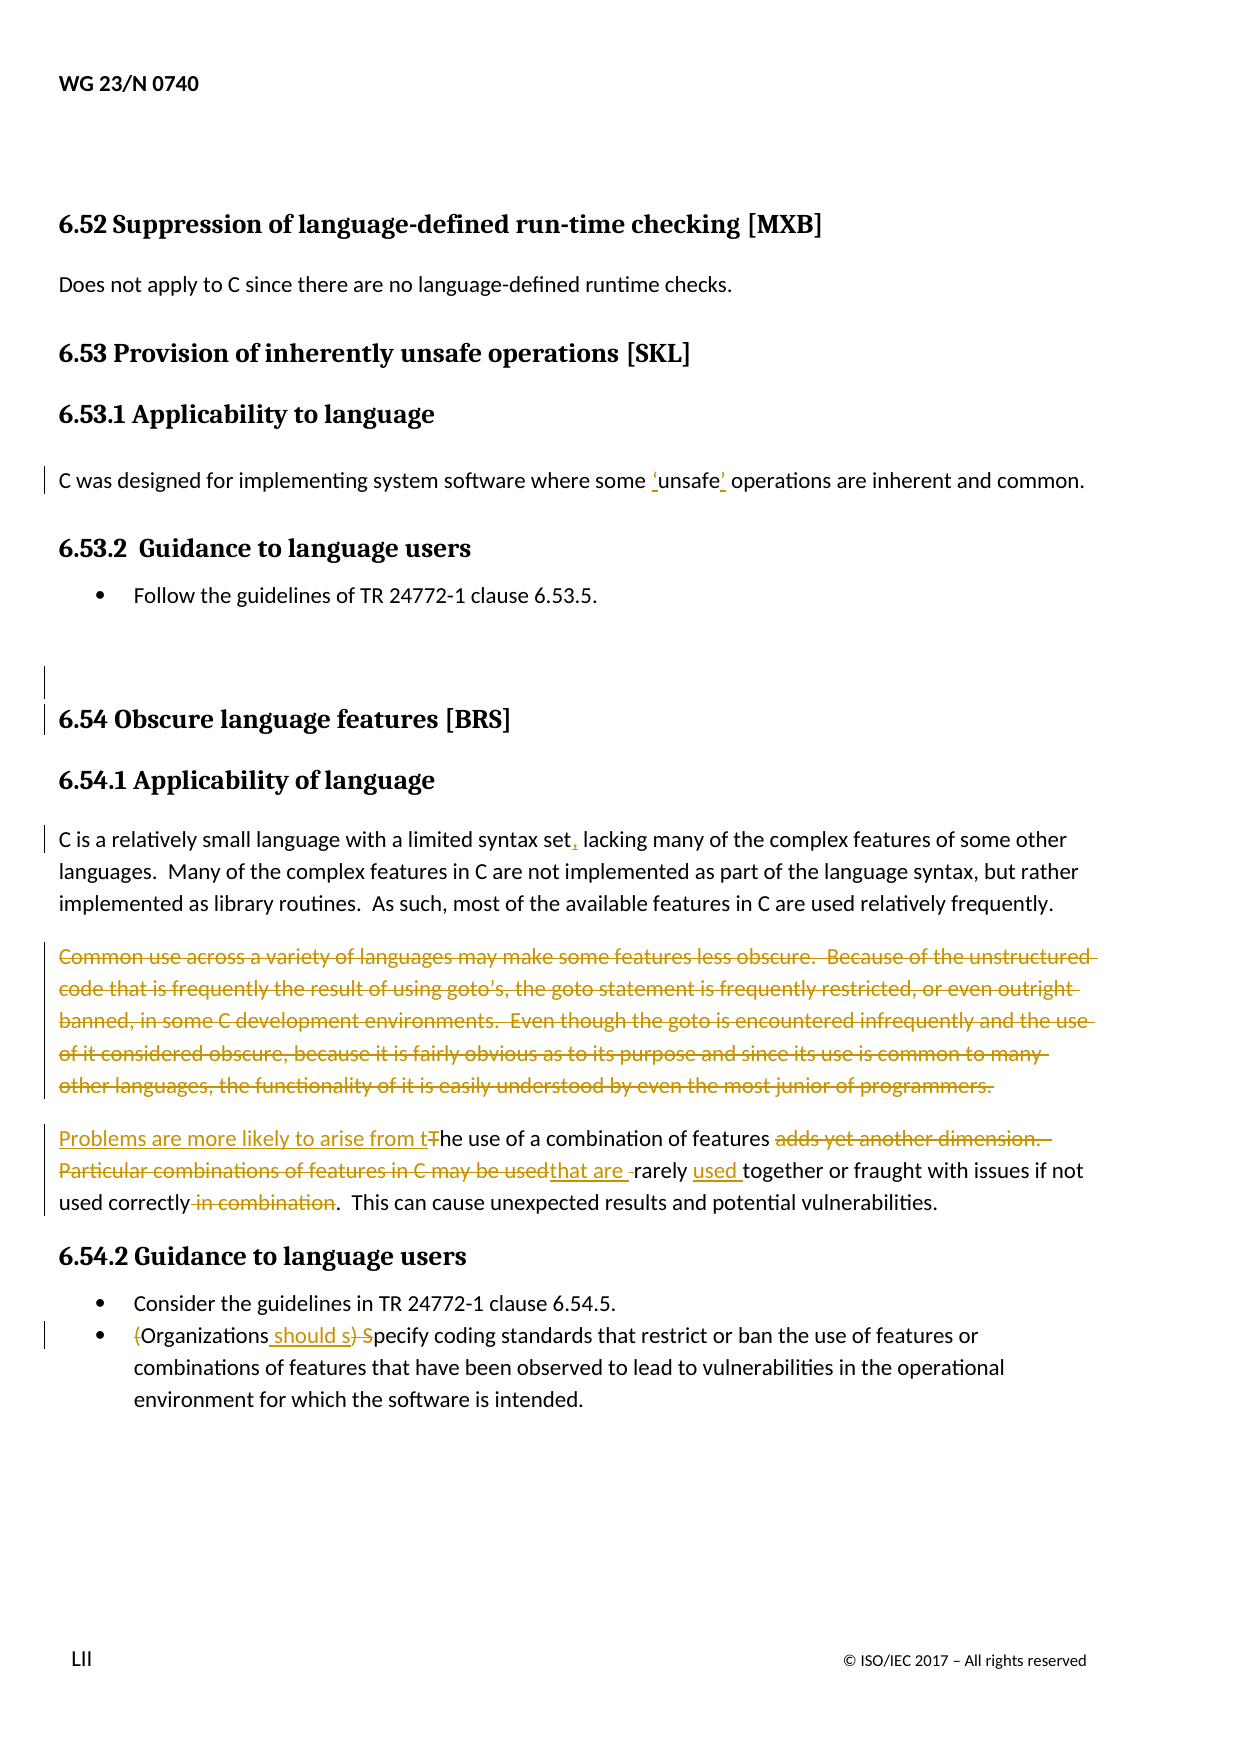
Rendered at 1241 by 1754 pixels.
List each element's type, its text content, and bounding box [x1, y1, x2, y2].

subtitle 6.54 Obscure language features [BRS] [58, 704, 1099, 735]
subtitle 6.53.1 Applicability to language [58, 399, 1099, 430]
subtitle 6.52 Suppression of language-defined run-time checking [MXB] [58, 209, 1099, 240]
text C was designed for implementing system software where some unsafe operations are inherent and common. [58, 466, 1099, 494]
text C is a relatively small language with a limited syntax set lacking many of the complex features of some other languages. Many of the complex features in C are not implemented as part of the language syntax, but rather implemented as library routines. As such, most of the available features in C are used relatively frequently. [58, 825, 1099, 917]
text he use of a combination of features rarely together or fraught with issues if not used correctly. This can cause unexpected results and potential vulnerabilities. [58, 1124, 1099, 1216]
subtitle 6.54.1 Applicability of language [58, 765, 1099, 796]
subtitle 6.53.2 Guidance to language users [58, 533, 1099, 564]
subtitle 6.53 Provision of inherently unsafe operations [SKL] [58, 338, 1099, 369]
list Organizationspecify coding standards that restrict or ban the use of features or combinations of features that have been observed to lead to vulnerabilities in the operational environment for which the software is intended. [96, 1321, 1099, 1413]
text Does not apply to C since there are no language-defined runtime checks. [58, 270, 1099, 298]
subtitle 6.54.2 Guidance to language users [58, 1241, 1099, 1272]
list Consider the guidelines in TR 24772-1 clause 6.54.5. [96, 1289, 1099, 1317]
list Follow the guidelines of TR 24772-1 clause 6.53.5. [96, 581, 1099, 609]
